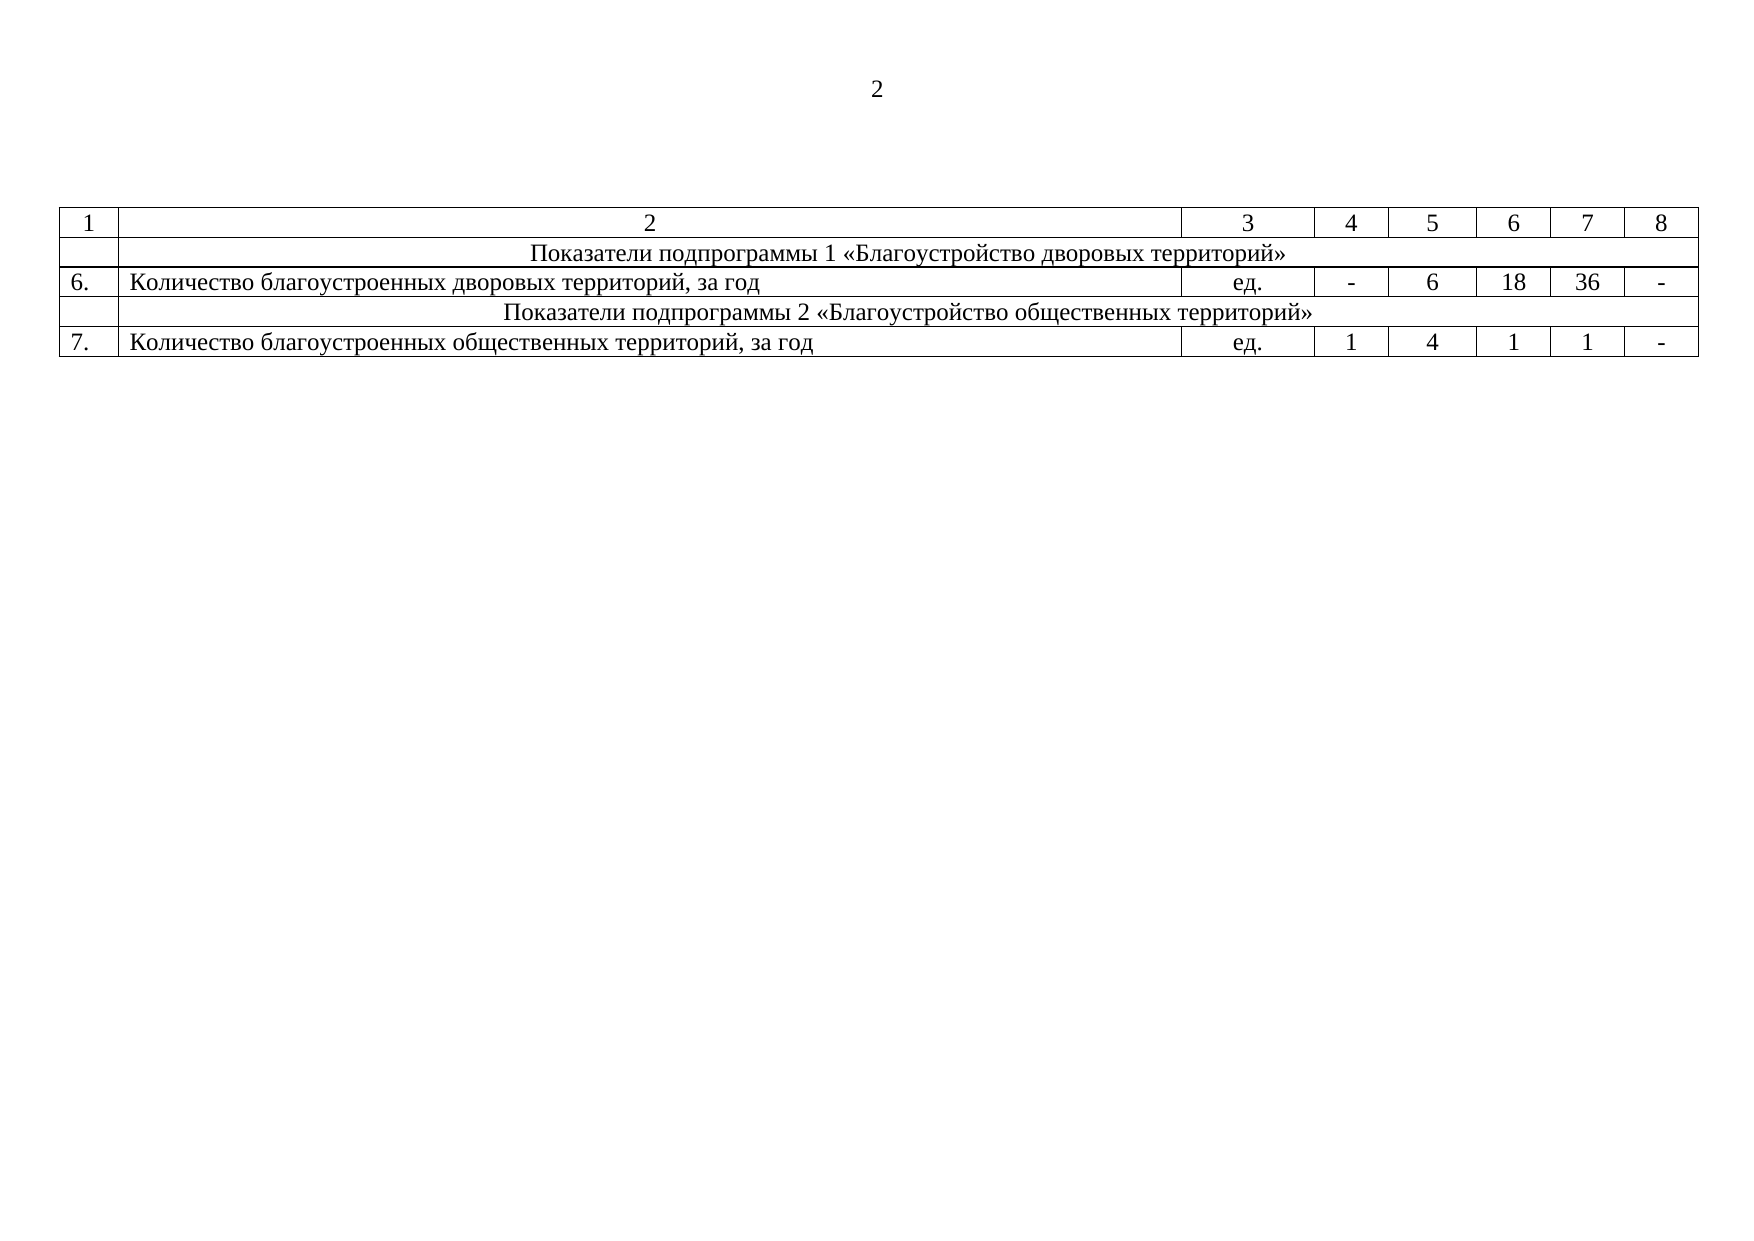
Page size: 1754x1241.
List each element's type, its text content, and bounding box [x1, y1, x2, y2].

table_cell 4 [1389, 327, 1476, 356]
table_header 2 [119, 208, 1181, 237]
table_cell ед. [1182, 268, 1314, 296]
table_header 3 [1182, 208, 1314, 237]
table_cell - [1625, 268, 1698, 296]
table_cell - [1315, 268, 1388, 296]
table_cell 36 [1551, 268, 1624, 296]
table_header 8 [1625, 208, 1698, 237]
table_header 7 [1551, 208, 1624, 237]
table_cell 1 [1551, 327, 1624, 356]
table_cell [60, 297, 118, 326]
table_cell Показатели подпрограммы 1 «Благоустройство дворовых территорий» [119, 238, 1698, 266]
table_cell 7. [60, 327, 118, 356]
table_cell 18 [1477, 268, 1550, 296]
table_cell ед. [1182, 327, 1314, 356]
table_cell - [1625, 327, 1698, 356]
table_header 4 [1315, 208, 1388, 237]
table_cell 1 [1315, 327, 1388, 356]
table_cell Показатели подпрограммы 2 «Благоустройство общественных территорий» [119, 297, 1698, 326]
table_cell 1 [1477, 327, 1550, 356]
table_cell Количество благоустроенных дворовых территорий, за год [119, 268, 1181, 296]
table_cell 6 [1389, 268, 1476, 296]
table_header 1 [60, 208, 118, 237]
table_header 5 [1389, 208, 1476, 237]
table_header 6 [1477, 208, 1550, 237]
table_cell [60, 238, 118, 266]
table_cell Количество благоустроенных общественных территорий, за год [119, 327, 1181, 356]
table_cell 6. [60, 268, 118, 296]
